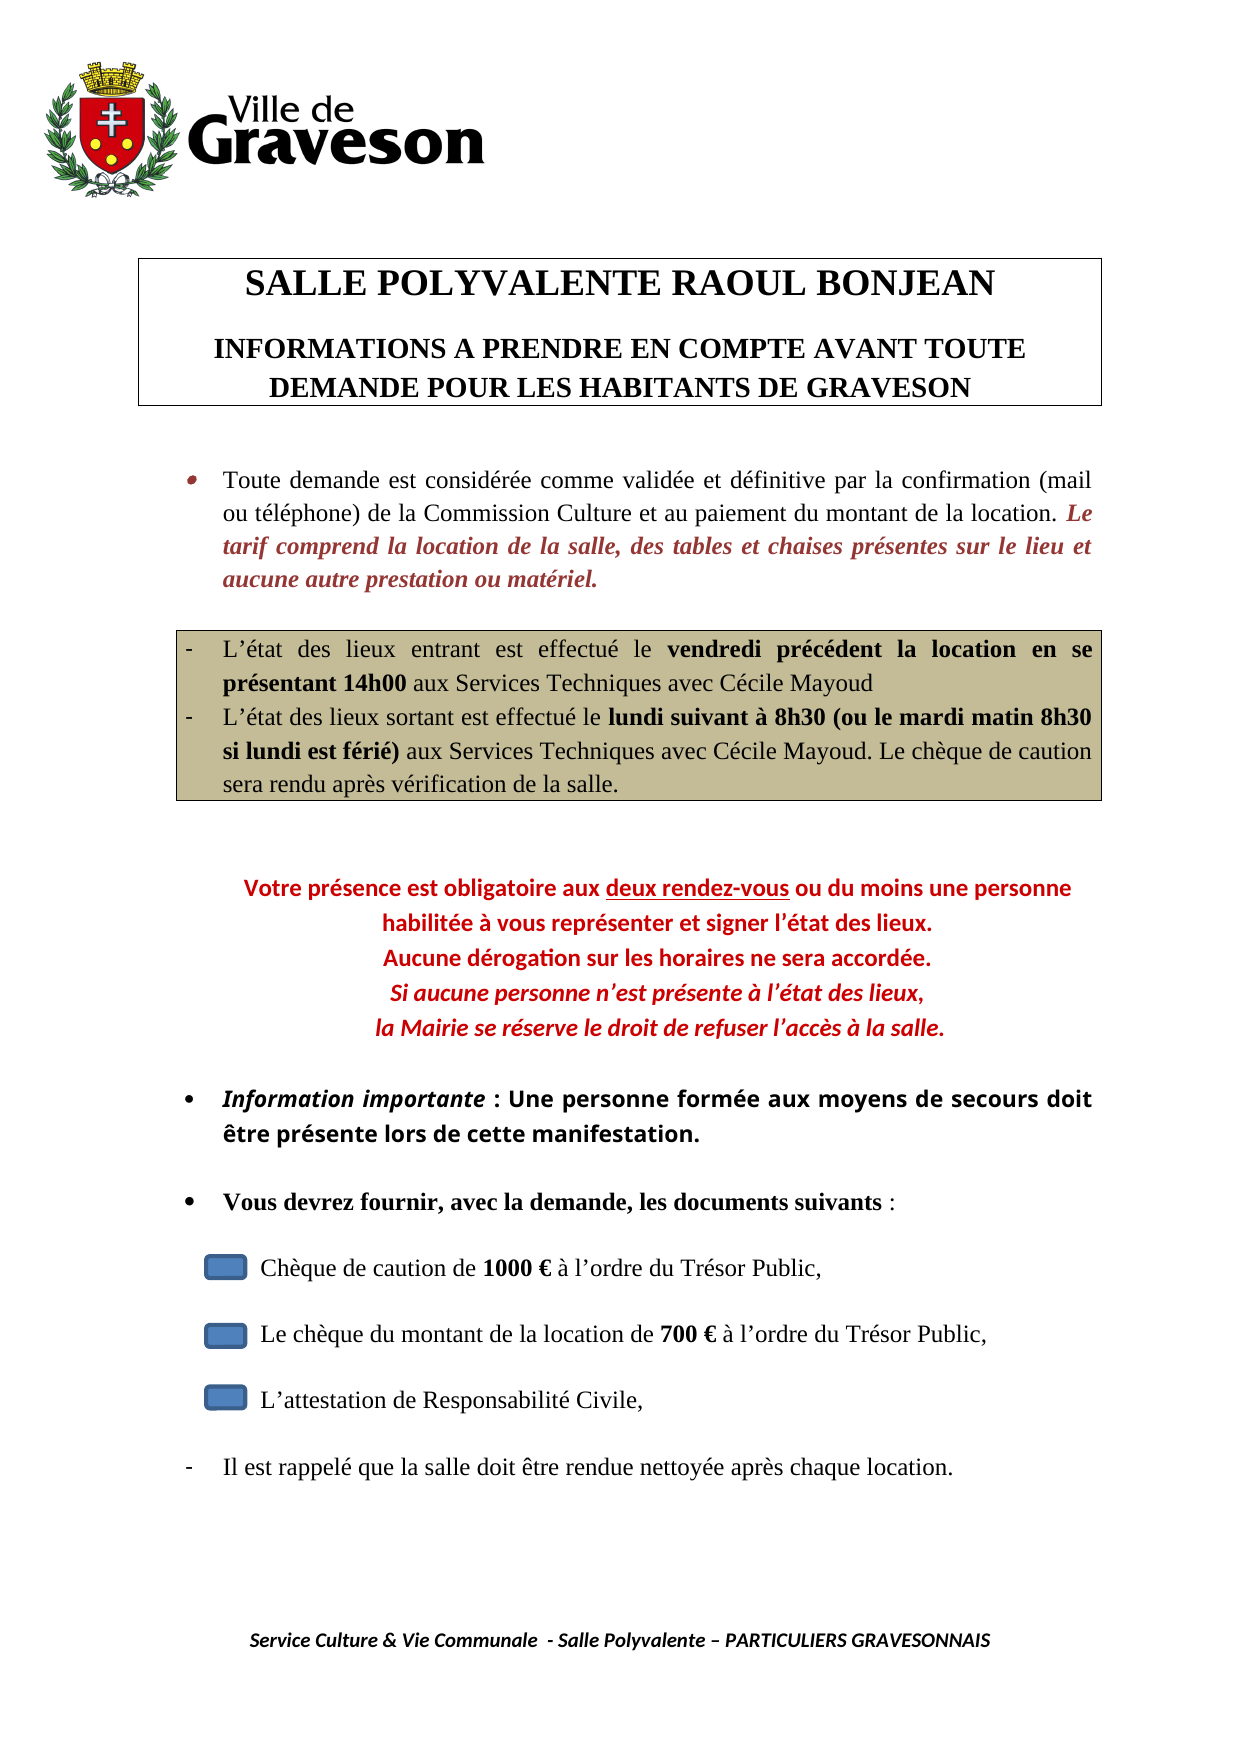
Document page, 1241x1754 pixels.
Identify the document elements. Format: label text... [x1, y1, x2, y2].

list Si aucune personne n’est présente à l’état des lieux, [223, 977, 1093, 1008]
list Chèque de caution de 1000 € à l’ordre du Trésor Public, [260, 1253, 1093, 1281]
list L’attestation de Responsabilité Civile, [260, 1385, 1093, 1413]
list la Mairie se réserve le droit de refuser l’accès à la salle. [223, 1012, 1093, 1043]
list Aucune dérogation sur les horaires ne sera accordée. [223, 942, 1093, 973]
text salle polyvalente raoul bonjean [139, 259, 1101, 304]
list L’état des lieux entrant est effectué le vendredi précédent la location en se présentant 14h00 aux Services Techniques avec Cécile Mayoud [177, 631, 1101, 697]
list Le chèque du montant de la location de 700 € à l’ordre du Trésor Public, [260, 1319, 1093, 1347]
list Toute demande est considérée comme validée et définitive par la confirmation (mail ou téléphone) de la Commission Culture et au paiement du montant de la location. Le tarif comprend la location de la salle, des tables et chaises présentes sur le lieu et aucune autre prestation ou matériel. [185, 465, 1093, 593]
list Votre présence est obligatoire aux deux rendez-vous ou du moins une personne habilitée à vous représenter et signer l’état des lieux. [223, 872, 1093, 938]
list Il est rappelé que la salle doit être rendue nettoyée après chaque location. [185, 1451, 1093, 1481]
text INFORMATIONS A PRENDRE EN COMPTE AVANT TOUTE DEMANDE POUR LES HABITANTS DE GRAVESON [139, 328, 1101, 405]
picture [40, 58, 491, 201]
list L’état des lieux sortant est effectué le lundi suivant à 8h30 (ou le mardi matin 8h30 si lundi est férié) aux Services Techniques avec Cécile Mayoud. Le chèque de caution sera rendu après vérification de la salle. [177, 698, 1101, 800]
list Vous devrez fournir, avec la demande, les documents suivants : [185, 1187, 1093, 1215]
list Information importante : Une personne formée aux moyens de secours doit être présente lors de cette manifestation. [185, 1082, 1093, 1150]
